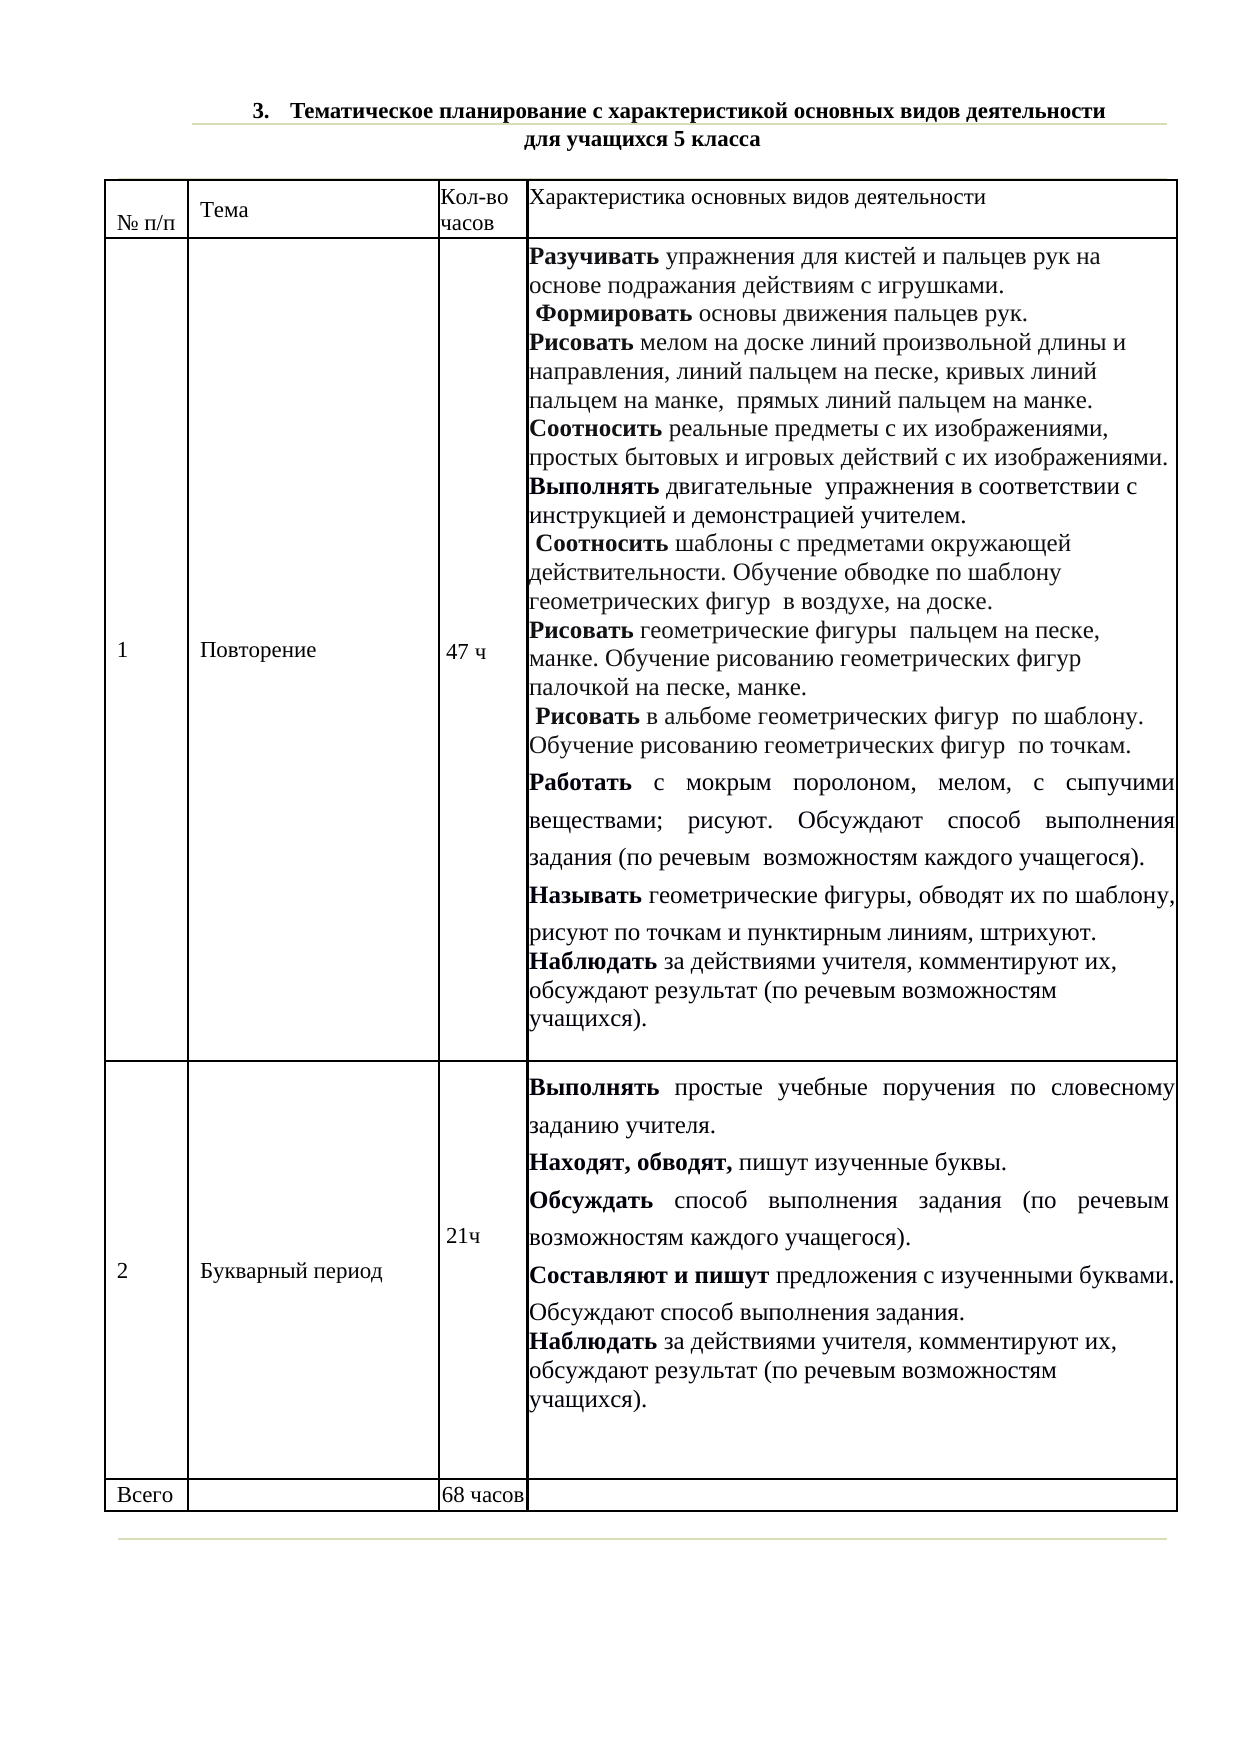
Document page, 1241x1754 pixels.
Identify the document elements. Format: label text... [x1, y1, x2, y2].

table_header Характеристика основных видов деятельности [529, 181, 1176, 237]
table_cell Букварный период [189, 1062, 438, 1478]
table_cell Разучивать упражнения для кистей и пальцев рук на основе подражания действиям с игрушками. Формировать основы движения пальцев рук. Рисовать мелом на доске линий произвольной длины и направления, линий пальцем на песке, кривых линий пальцем на манке, прямых линий пальцем на манке. Соотносить реальные предметы с их изображениями, простых бытовых и игровых действий с их изображениями. Выполнять двигательные упражнения в соответствии с инструкцией и демонстрацией учителем. Соотносить шаблоны с предметами окружающей действительности. Обучение обводке по шаблону геометрических фигур в воздухе, на доске. Рисовать геометрические фигуры пальцем на песке, манке. Обучение рисованию геометрических фигур палочкой на песке, манке. Рисовать в альбоме геометрических фигур по шаблону. Обучение рисованию геометрических фигур по точкам. Работать с мокрым поролоном, мелом, с сыпучими веществами; рисуют. Обсуждают способ выполнения задания (по речевым возможностям каждого учащегося). Называть геометрические фигуры, обводят их по шаблону, рисуют по точкам и пунктирным линиям, штрихуют. Наблюдать за действиями учителя, комментируют их, обсуждают результат (по речевым возможностям учащихся). [529, 239, 1176, 1060]
table_cell Повторение [189, 239, 438, 1060]
table_cell 21ч [440, 1062, 526, 1478]
table_header Кол-во часов [440, 181, 526, 237]
table_cell 68 часов [440, 1480, 526, 1509]
table_cell [189, 1480, 438, 1509]
table_cell Выполнять простые учебные поручения по словесному заданию учителя. Находят, обводят, пишут изученные буквы. Обсуждать способ выполнения задания (по речевым возможностям каждого учащегося). Составляют и пишут предложения с изученными буквами. Обсуждают способ выполнения задания. Наблюдать за действиями учителя, комментируют их, обсуждают результат (по речевым возможностям учащихся). [529, 1062, 1176, 1478]
table_cell 47 ч [440, 239, 526, 1060]
table_cell 1 [106, 239, 187, 1060]
table_cell Всего [106, 1480, 187, 1509]
table_header Тема [189, 181, 438, 237]
text для учащихся 5 класса [118, 125, 1167, 151]
table_cell 2 [106, 1062, 187, 1478]
list Тематическое планирование с характеристикой основных видов деятельности [192, 97, 1167, 123]
table_header № п/п [106, 181, 187, 237]
table_cell [529, 1480, 1176, 1509]
